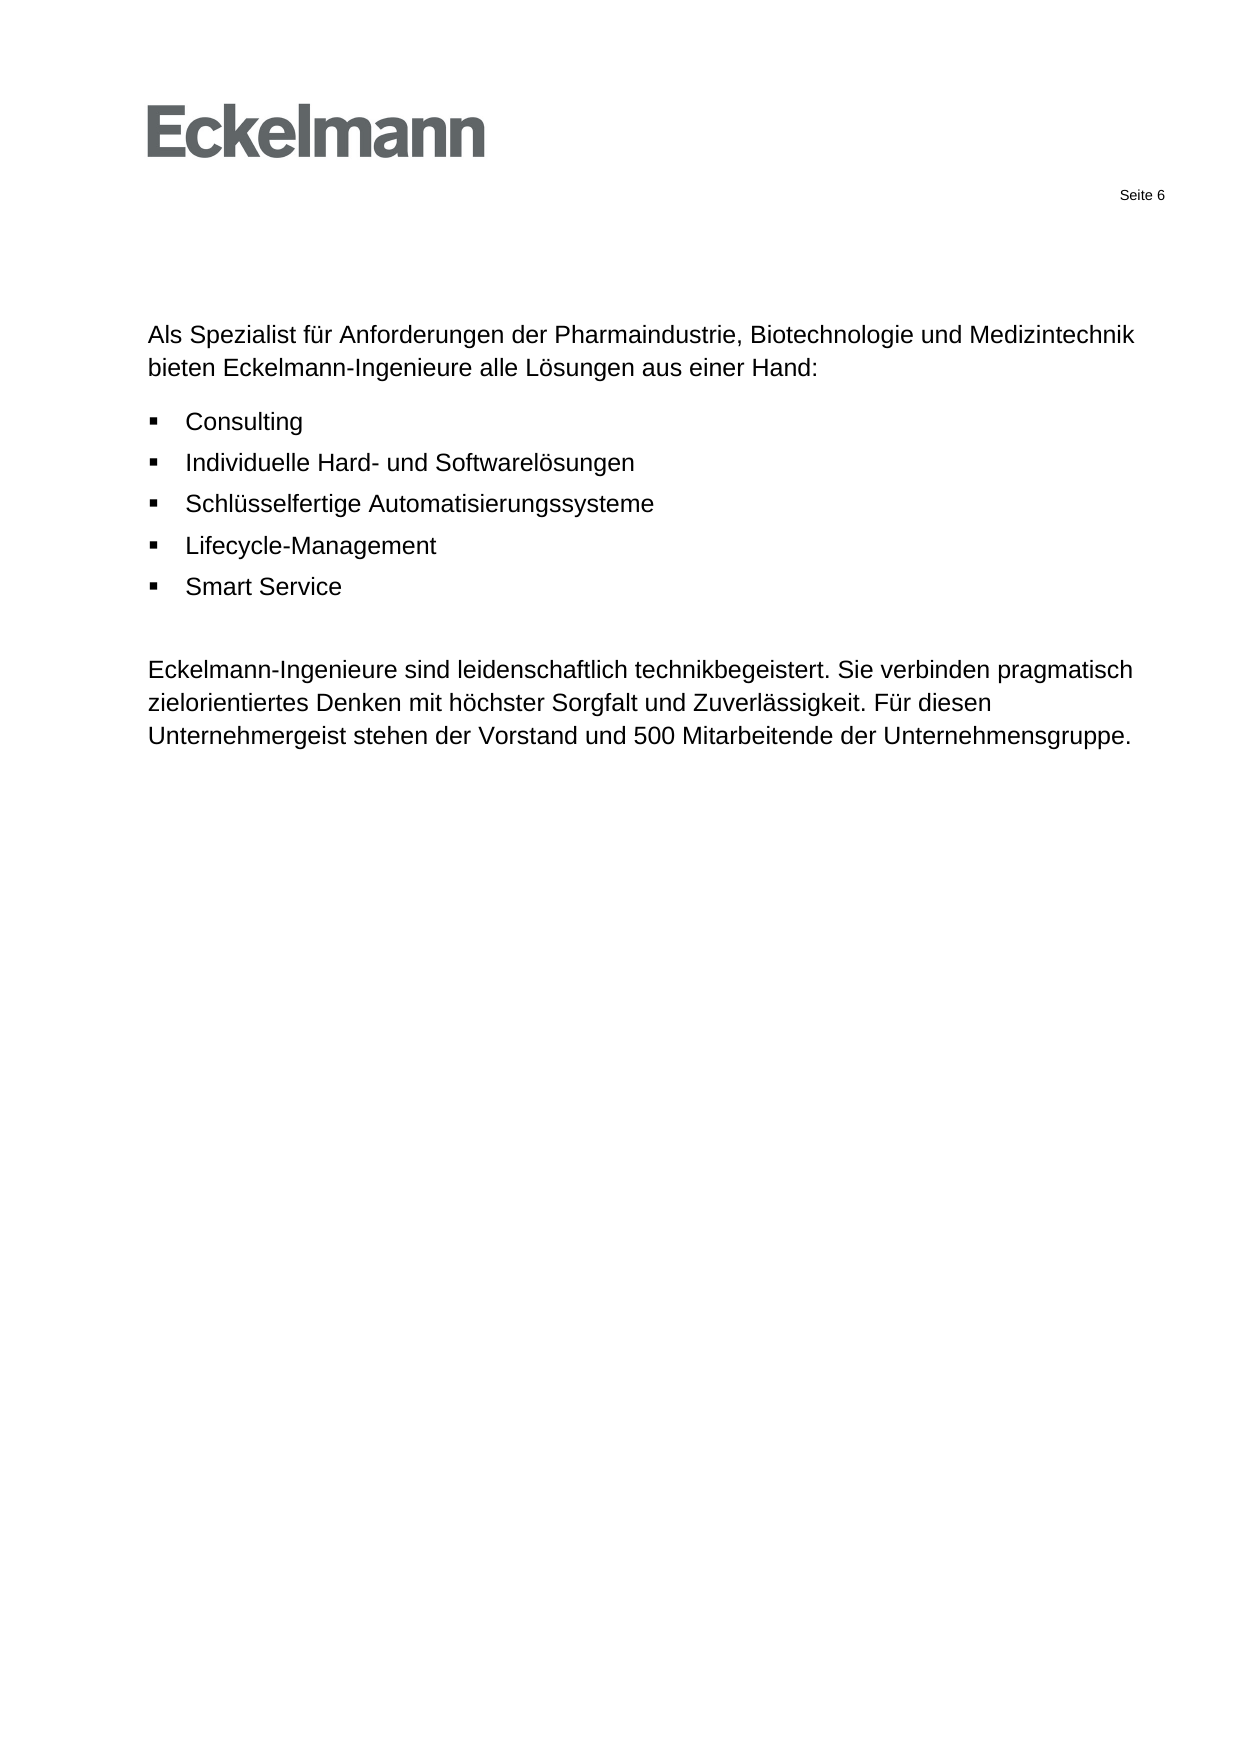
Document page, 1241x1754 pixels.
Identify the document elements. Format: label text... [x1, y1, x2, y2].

text Als Spezialist für Anforderungen der Pharmaindustrie, Biotechnologie und Medizintechnik bieten Eckelmann-Ingenieure alle Lösungen aus einer Hand: [148, 320, 1169, 381]
list Schlüsselfertige Automatisierungssysteme [148, 489, 1169, 518]
picture [0, 0, 1241, 214]
list Smart Service [148, 572, 1169, 601]
list Individuelle Hard- und Softwarelösungen [148, 448, 1169, 477]
list Consulting [148, 407, 1169, 435]
text Eckelmann-Ingenieure sind leidenschaftlich technikbegeistert. Sie verbinden pragmatisch zielorientiertes Denken mit höchster Sorgfalt und Zuverlässigkeit. Für diesen Unternehmergeist stehen der Vorstand und 500 Mitarbeitende der Unternehmensgruppe. [148, 655, 1169, 749]
list Lifecycle-Management [148, 531, 1169, 559]
